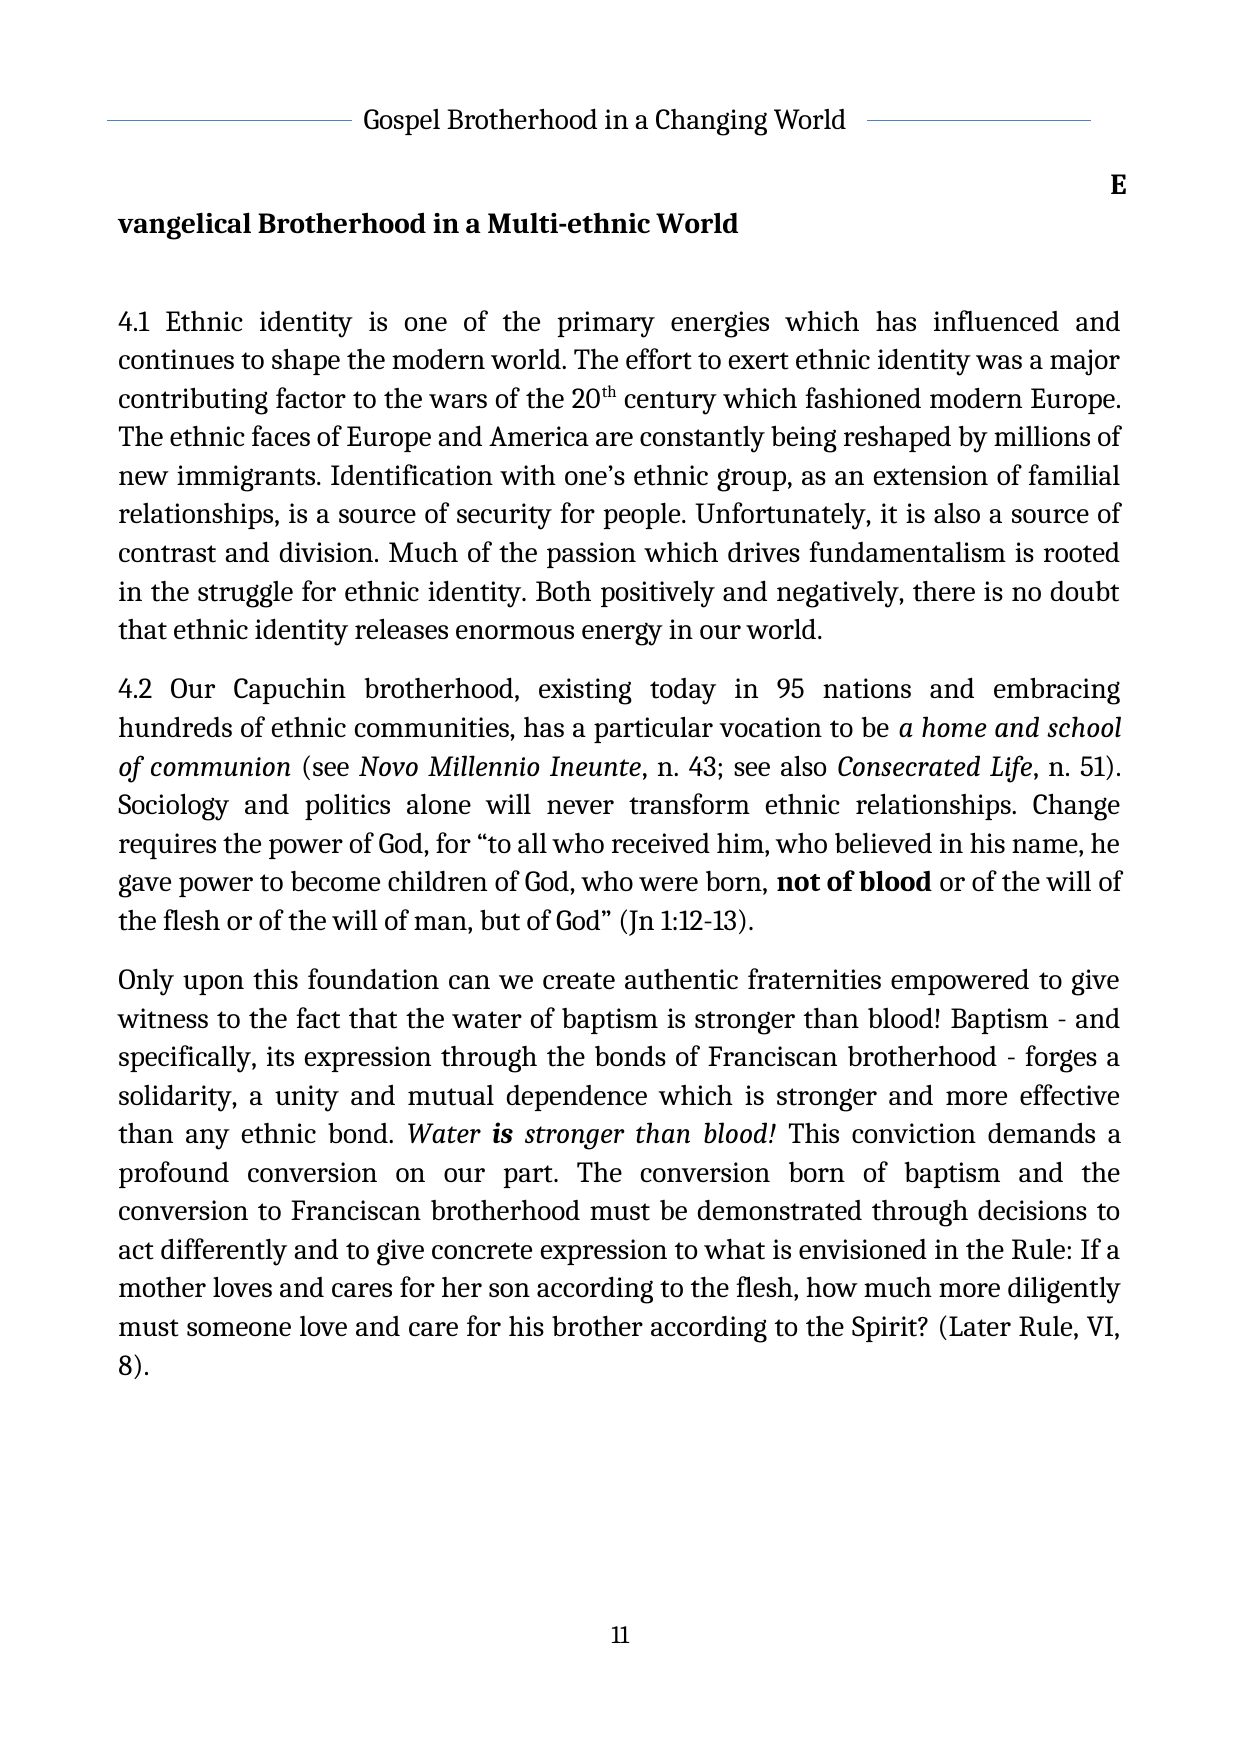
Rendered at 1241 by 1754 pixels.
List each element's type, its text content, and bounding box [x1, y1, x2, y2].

text Only upon this foundation can we create authentic fraternities empowered to give witness to the fact that the water of baptism is stronger than blood! Baptism - and specifically, its expression through the bonds of Franciscan brotherhood - forges a solidarity, a unity and mutual dependence which is stronger and more effective than any ethnic bond. Water is stronger than blood! This conviction demands a profound conversion on our part. The conversion born of baptism and the conversion to Franciscan brotherhood must be demonstrated through decisions to act differently and to give concrete expression to what is envisioned in the Rule: If a mother loves and cares for her son according to the flesh, how much more diligently must someone love and care for his brother according to the Spirit? (Later Rule, VI, 8). [118, 963, 1122, 1382]
subtitle Evangelical Brotherhood in a Multi-ethnic World [118, 168, 1122, 241]
text 4.2 Our Capuchin brotherhood, existing today in 95 nations and embracing hundreds of ethnic communities, has a particular vocation to be a home and school of communion (see Novo Millennio Ineunte, n. 43; see also Consecrated Life, n. 51). Sociology and politics alone will never transform ethnic relationships. Change requires the power of God, for “to all who received him, who believed in his name, he gave power to become children of God, who were born, not of blood or of the will of the flesh or of the will of man, but of God” (Jn 1:12-13). [118, 673, 1122, 937]
text 4.1 Ethnic identity is one of the primary energies which has influenced and continues to shape the modern world. The effort to exert ethnic identity was a major contributing factor to the wars of the 20th century which fashioned modern Europe. The ethnic faces of Europe and America are constantly being reshaped by millions of new immigrants. Identification with one’s ethnic group, as an extension of familial relationships, is a source of security for people. Unfortunately, it is also a source of contrast and division. Much of the passion which drives fundamentalism is rooted in the struggle for ethnic identity. Both positively and negatively, there is no doubt that ethnic identity releases enormous energy in our world. [118, 305, 1122, 647]
